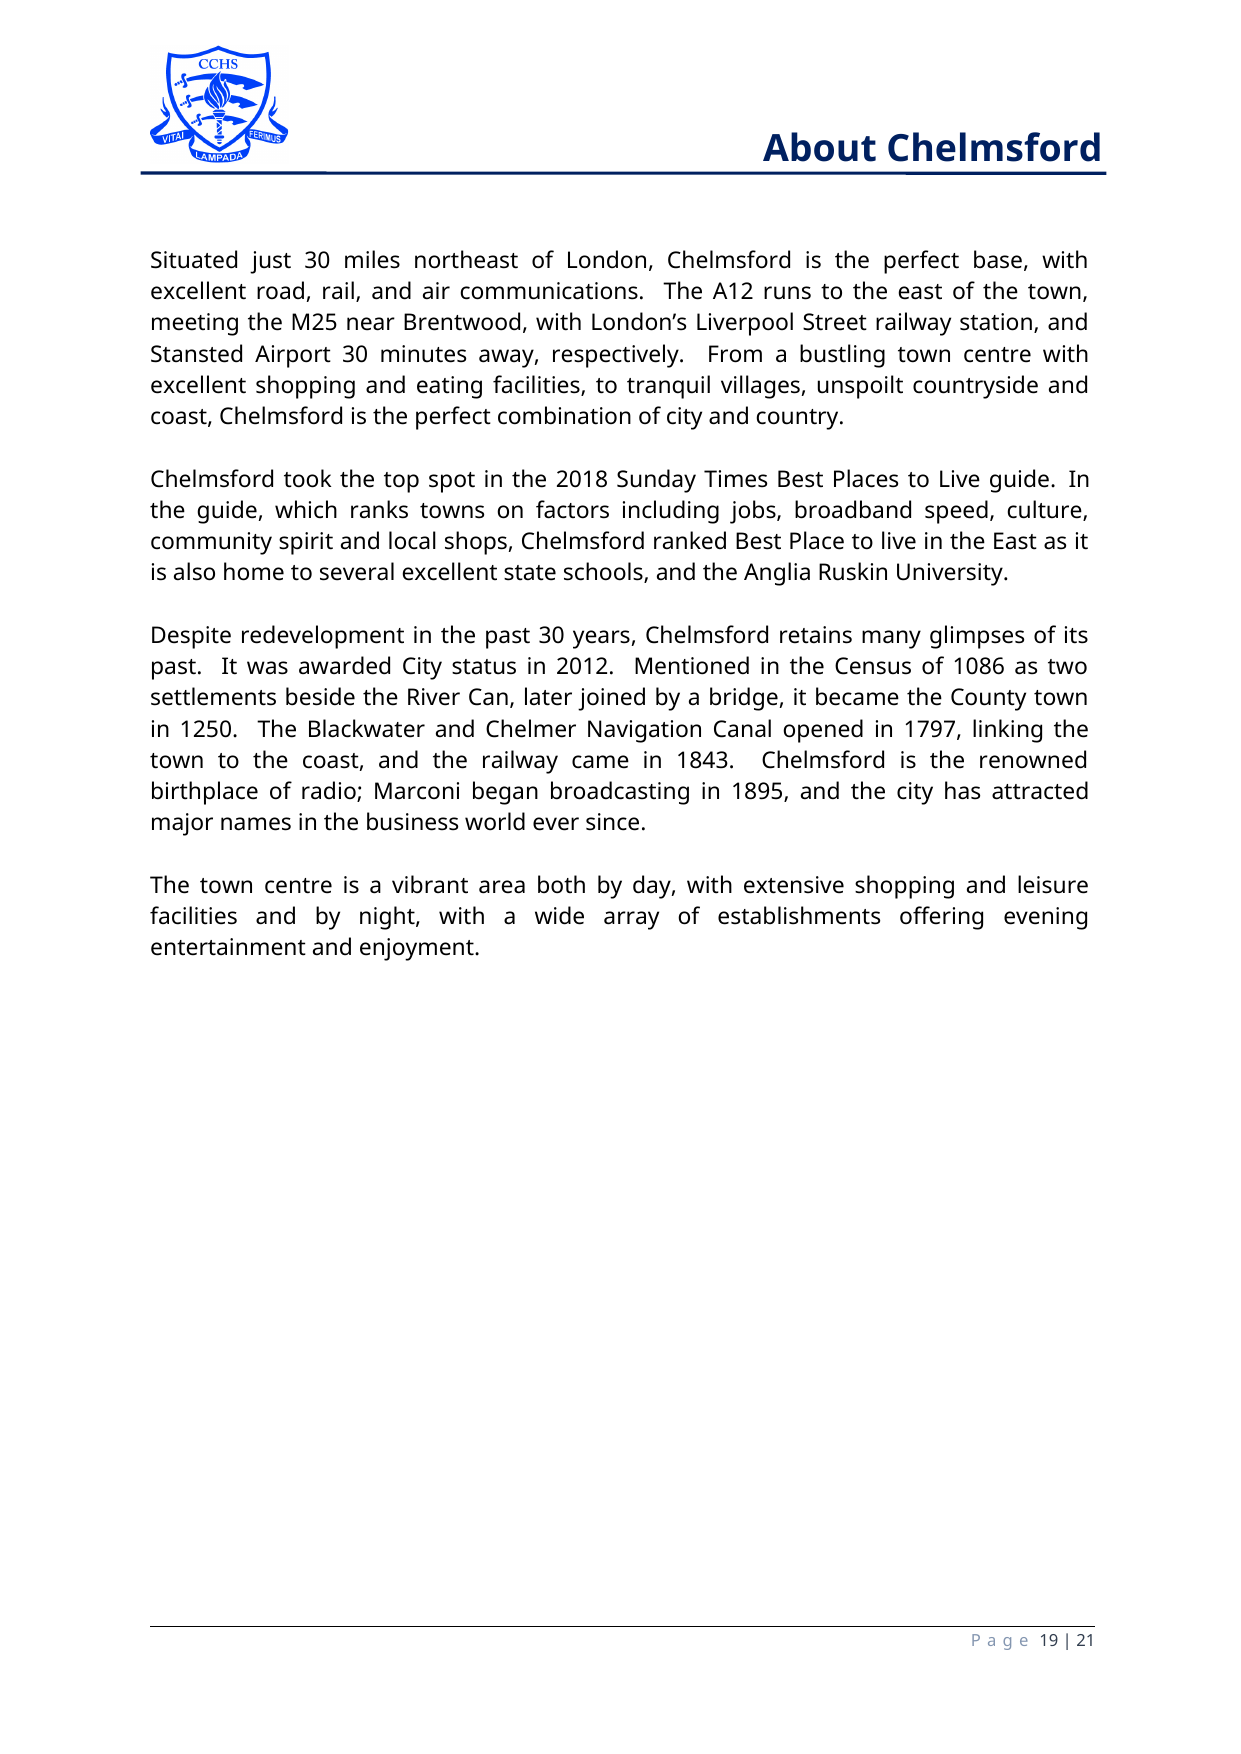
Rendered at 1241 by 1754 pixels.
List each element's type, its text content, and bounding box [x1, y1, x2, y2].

text Situated just 30 miles northeast of London, Chelmsford is the perfect base, with excellent road, rail, and air communications. The A12 runs to the east of the town, meeting the M25 near Brentwood, with London’s Liverpool Street railway station, and Stansted Airport 30 minutes away, respectively. From a bustling town centre with excellent shopping and eating facilities, to tranquil villages, unspoilt countryside and coast, Chelmsford is the perfect combination of city and country. [150, 244, 1090, 431]
picture [150, 45, 289, 164]
text The town centre is a vibrant area both by day, with extensive shopping and leisure facilities and by night, with a wide array of establishments offering evening entertainment and enjoyment. [150, 869, 1090, 963]
text Despite redevelopment in the past 30 years, Chelmsford retains many glimpses of its past. It was awarded City status in 2012. Mentioned in the Census of 1086 as two settlements beside the River Can, later joined by a bridge, it became the County town in 1250. The Blackwater and Chelmer Navigation Canal opened in 1797, linking the town to the coast, and the railway came in 1843. Chelmsford is the renowned birthplace of radio; Marconi began broadcasting in 1895, and the city has attracted major names in the business world ever since. [150, 619, 1090, 838]
text Chelmsford took the top spot in the 2018 Sunday Times Best Places to Live guide. In the guide, which ranks towns on factors including jobs, broadband speed, culture, community spirit and local shops, Chelmsford ranked Best Place to live in the East as it is also home to several excellent state schools, and the Anglia Ruskin University. [150, 463, 1090, 588]
